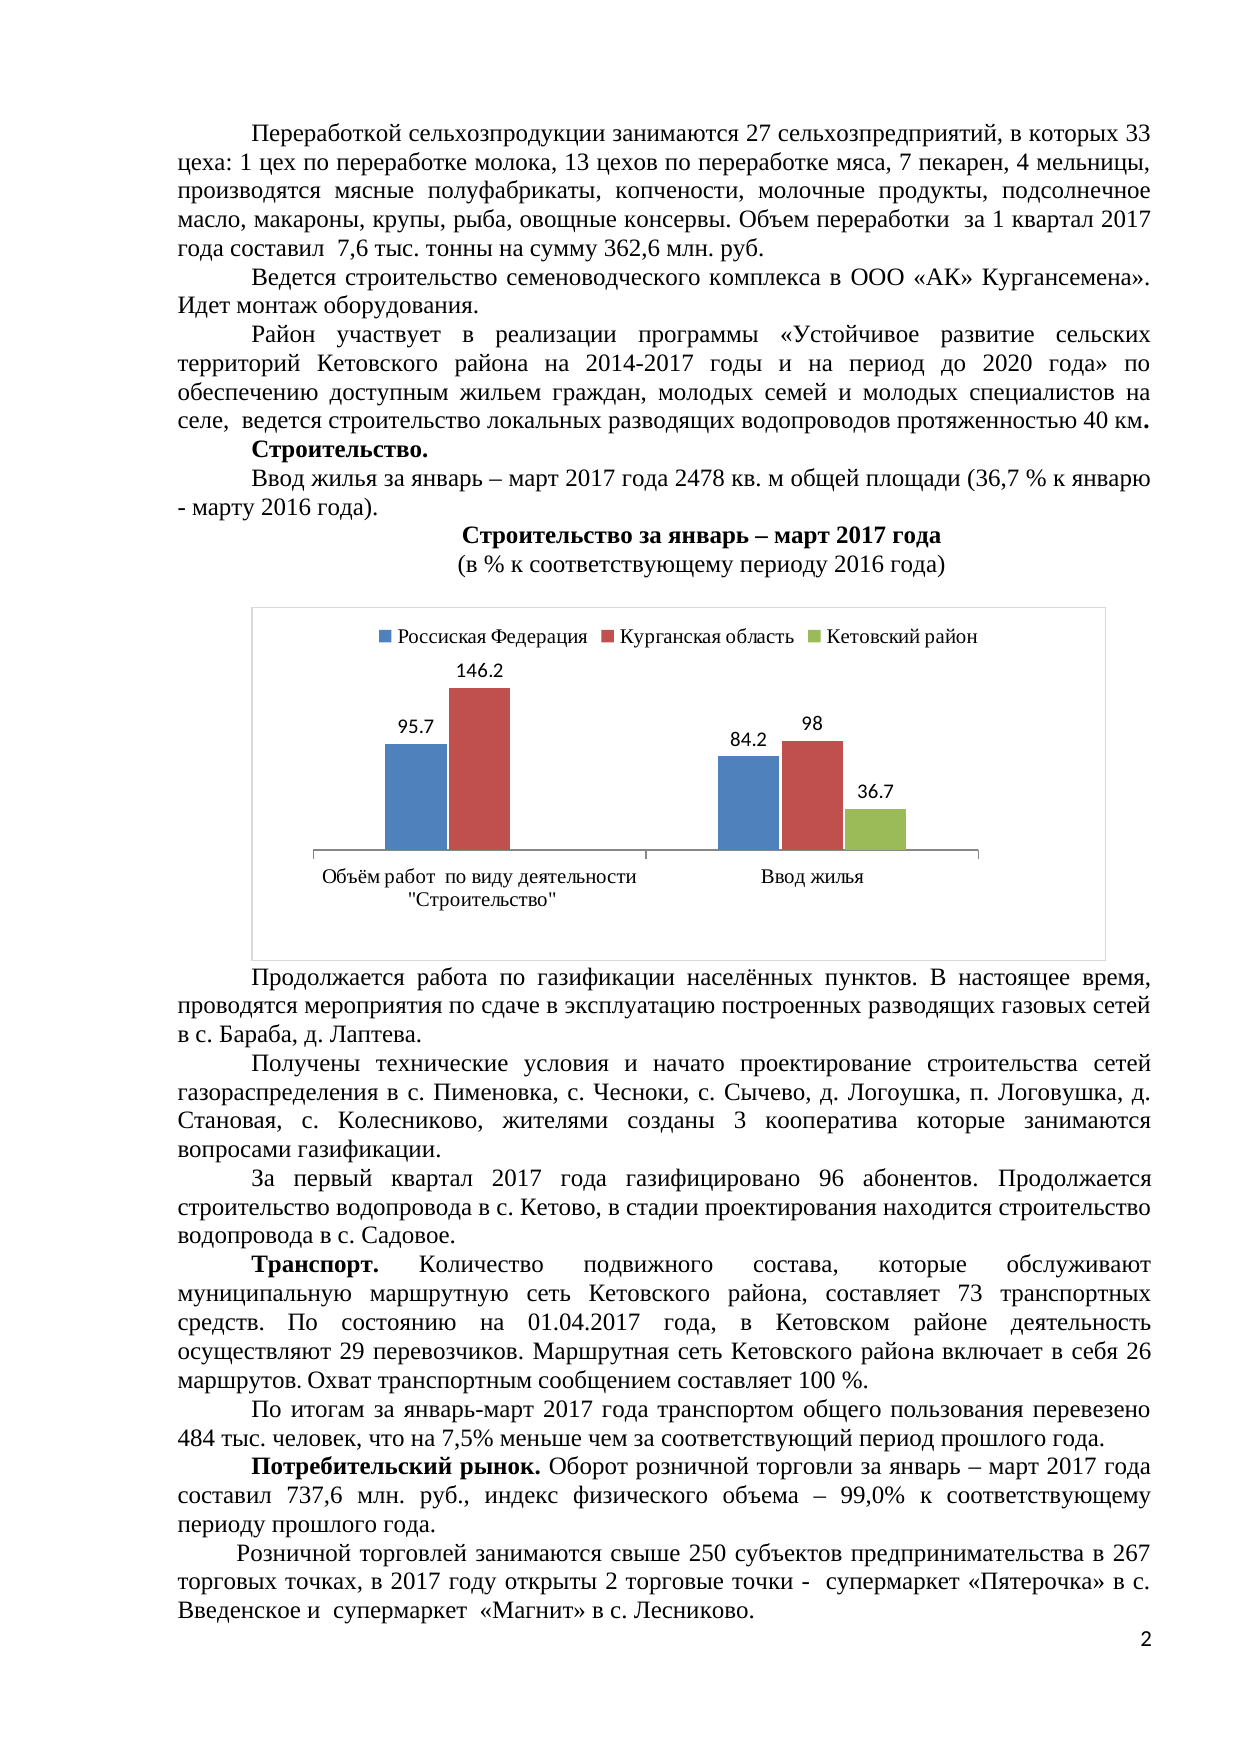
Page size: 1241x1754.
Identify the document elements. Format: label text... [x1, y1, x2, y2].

text Ведется строительство семеноводческого комплекса в ООО «АК» Кургансемена». Идет монтаж оборудования. [177, 262, 1152, 319]
text Потребительский рынок. Оборот розничной торговли за январь – март 2017 года составил 737,6 млн. руб., индекс физического объема – 99,0% к соответствующему периоду прошлого года. [177, 1451, 1152, 1538]
text Продолжается работа по газификации населённых пунктов. В настоящее время, проводятся мероприятия по сдаче в эксплуатацию построенных разводящих газовых сетей в с. Бараба, д. Лаптева. [177, 962, 1152, 1048]
text (в % к соответствующему периоду 2016 года) [177, 549, 1152, 578]
text По итогам за январь-март 2017 года транспортом общего пользования перевезено 484 тыс. человек, что на 7,5% меньше чем за соответствующий период прошлого года. [177, 1394, 1152, 1451]
text Получены технические условия и начато проектирование строительства сетей газораспределения в с. Пименовка, с. Чесноки, с. Сычево, д. Логоушка, п. Логовушка, д. Становая, с. Колесниково, жителями созданы 3 кооператива которые занимаются вопросами газификации. [177, 1048, 1152, 1163]
text Ввод жилья за январь – март 2017 года 2478 кв. м общей площади (36,7 % к январю - марту 2016 года). [177, 463, 1152, 521]
text Строительство. [177, 434, 1152, 463]
text Розничной торговлей занимаются свыше 250 субъектов предпринимательства в 267 торговых точках, в 2017 году открыты 2 торговые точки - супермаркет «Пятерочка» в с. Введенское и супермаркет «Магнит» в с. Лесниково. [177, 1538, 1152, 1624]
text Район участвует в реализации программы «Устойчивое развитие сельских территорий Кетовского района на 2014-2017 годы и на период до 2020 года» по обеспечению доступным жильем граждан, молодых семей и молодых специалистов на селе, ведется строительство локальных разводящих водопроводов протяженностью 40 км. [177, 319, 1152, 434]
text Транспорт. Количество подвижного состава, которые обслуживают муниципальную маршрутную сеть Кетовского района, составляет 73 транспортных средств. По состоянию на 01.04.2017 года, в Кетовском районе деятельность осуществляют 29 перевозчиков. Маршрутная сеть Кетовского района включает в себя 26 маршрутов. Охват транспортным сообщением составляет 100 %. [177, 1249, 1152, 1394]
text Переработкой сельхозпродукции занимаются 27 сельхозпредприятий, в которых 33 цеха: 1 цех по переработке молока, 13 цехов по переработке мяса, 7 пекарен, 4 мельницы, производятся мясные полуфабрикаты, копчености, молочные продукты, подсолнечное масло, макароны, крупы, рыба, овощные консервы. Объем переработки за 1 квартал 2017 года составил 7,6 тыс. тонны на сумму 362,6 млн. руб. [177, 118, 1152, 262]
text Строительство за январь – март 2017 года [177, 521, 1152, 549]
text За первый квартал 2017 года газифицировано 96 абонентов. Продолжается строительство водопровода в с. Кетово, в стадии проектирования находится строительство водопровода в с. Садовое. [177, 1163, 1152, 1249]
